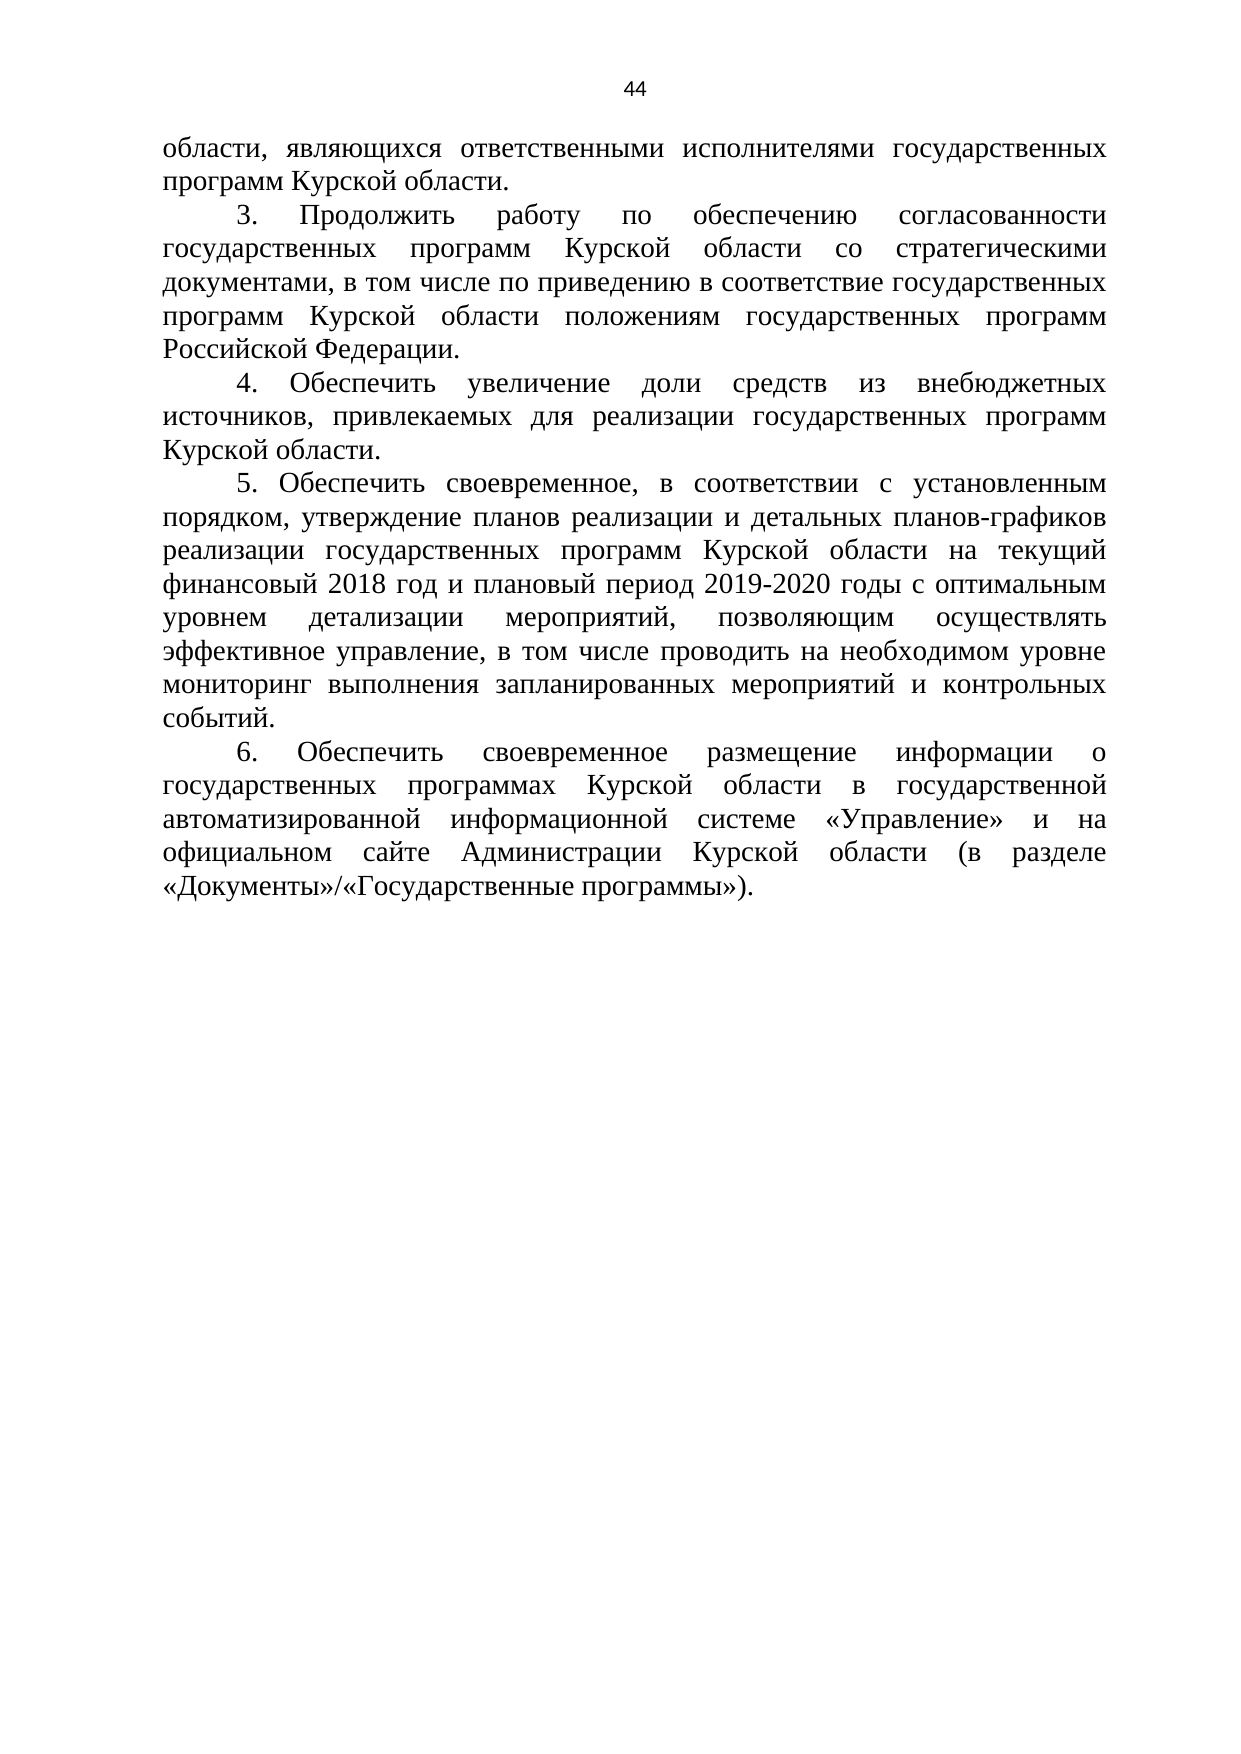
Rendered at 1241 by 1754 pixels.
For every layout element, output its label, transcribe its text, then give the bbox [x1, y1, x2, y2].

list 3. Продолжить работу по обеспечению согласованности государственных программ Курской области со стратегическими документами, в том числе по приведению в соответствие государственных программ Курской области положениям государственных программ Российской Федерации. [162, 197, 1107, 365]
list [162, 130, 1107, 197]
text 6. Обеспечить своевременное размещение информации о государственных программах Курской области в государственной автоматизированной информационной системе «Управление» и на официальном сайте Администрации Курской области (в разделе «Документы»/«Государственные программы»). [162, 734, 1107, 901]
list 4. Обеспечить увеличение доли средств из внебюджетных источников, привлекаемых для реализации государственных программ Курской области. [162, 365, 1107, 465]
list 5. Обеспечить своевременное, в соответствии с установленным порядком, утверждение планов реализации и детальных планов-графиков реализации государственных программ Курской области на текущий финансовый 2018 год и плановый период 2019-2020 годы с оптимальным уровнем детализации мероприятий, позволяющим осуществлять эффективное управление, в том числе проводить на необходимом уровне мониторинг выполнения запланированных мероприятий и контрольных событий. [162, 465, 1107, 734]
